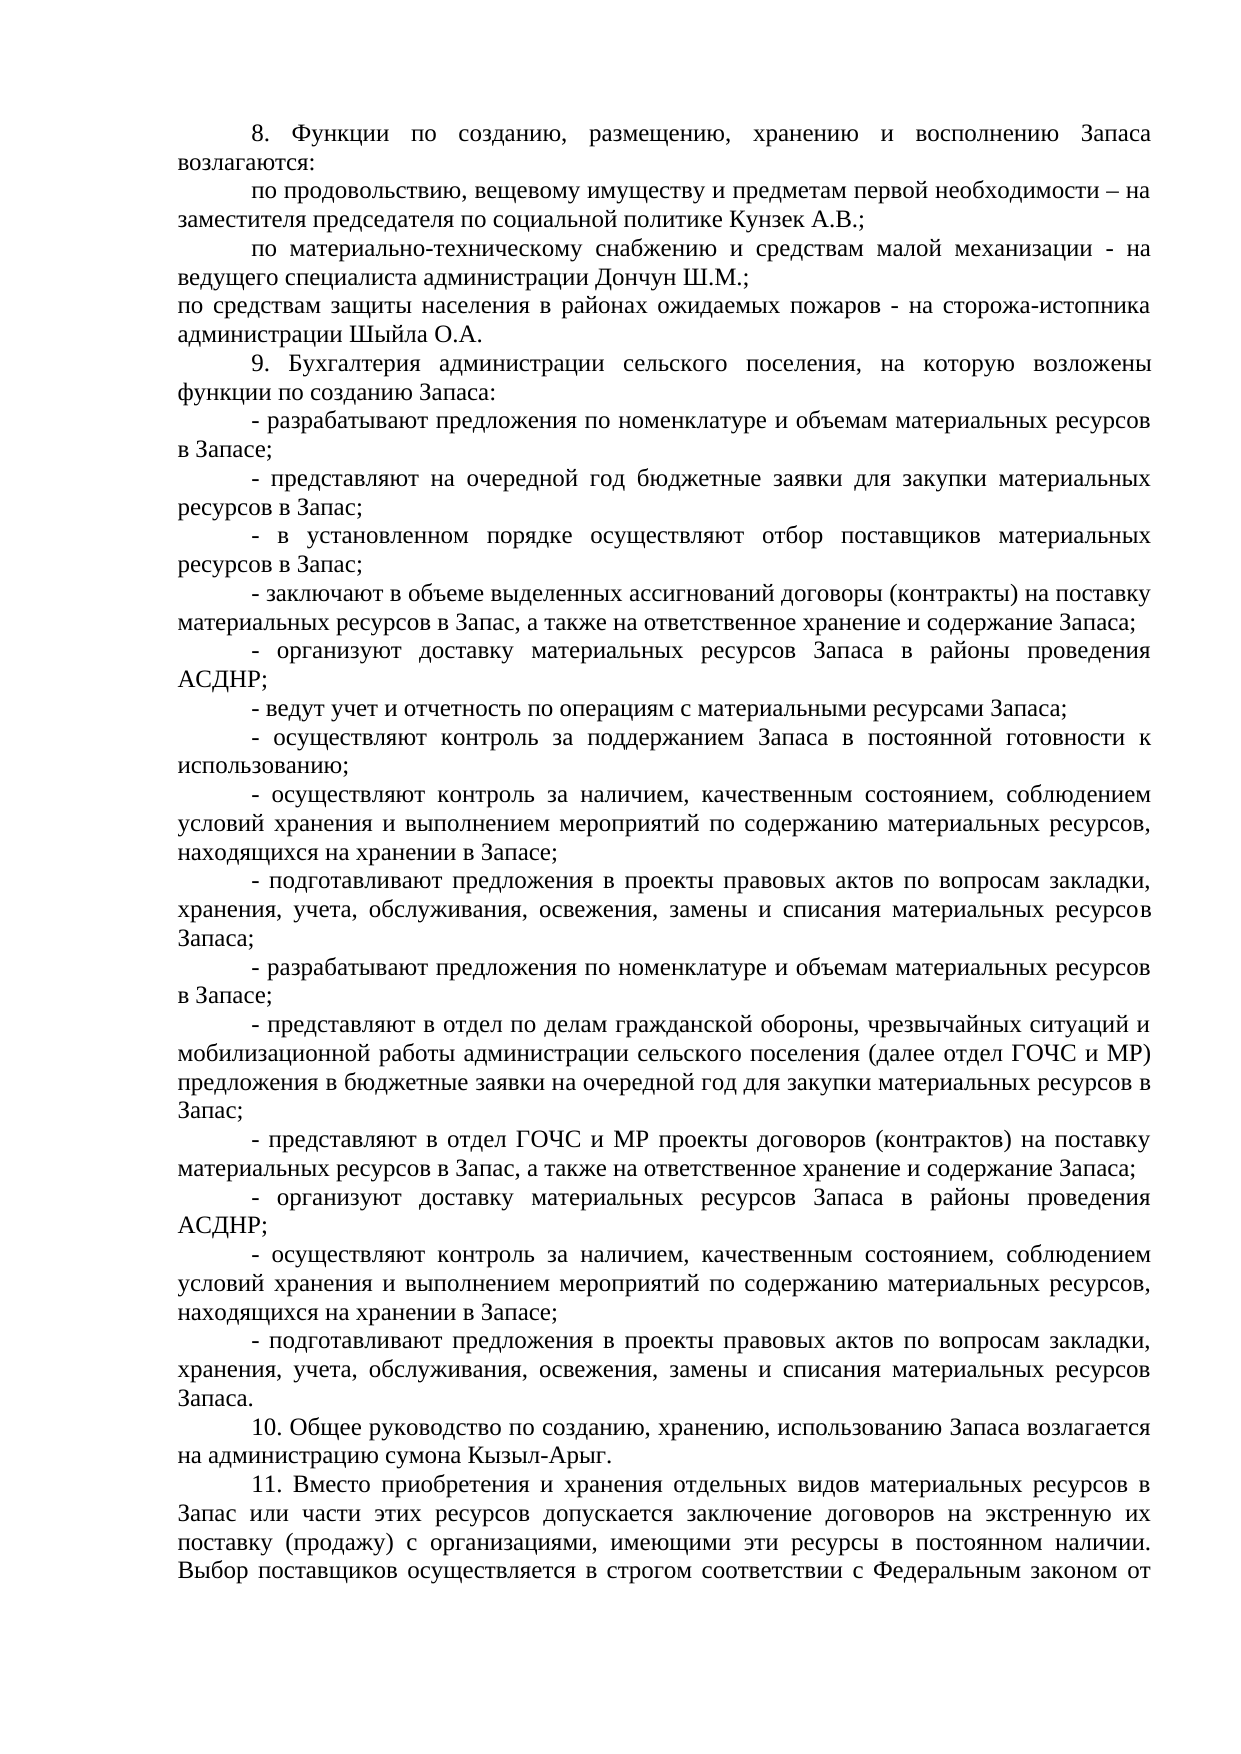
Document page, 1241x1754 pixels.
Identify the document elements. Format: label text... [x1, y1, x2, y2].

text по продовольствию, вещевому имуществу и предметам первой необходимости – на заместителя председателя по социальной политике Кунзек А.В.; [177, 176, 1152, 233]
text - в установленном порядке осуществляют отбор поставщиков материальных ресурсов в Запас; [177, 521, 1152, 578]
text по средствам защиты населения в районах ожидаемых пожаров - на сторожа-истопника администрации Шыйла О.А. [177, 291, 1152, 348]
text - представляют в отдел ГОЧС и МР проекты договоров (контрактов) на поставку материальных ресурсов в Запас, а также на ответственное хранение и содержание Запаса; [177, 1124, 1152, 1182]
text - заключают в объеме выделенных ассигнований договоры (контракты) на поставку материальных ресурсов в Запас, а также на ответственное хранение и содержание Запаса; [177, 578, 1152, 636]
text - представляют в отдел по делам гражданской обороны, чрезвычайных ситуаций и мобилизационной работы администрации сельского поселения (далее отдел ГОЧС и МР) предложения в бюджетные заявки на очередной год для закупки материальных ресурсов в Запас; [177, 1009, 1152, 1124]
text - ведут учет и отчетность по операциям с материальными ресурсами Запаса; [177, 693, 1152, 722]
text по материально-техническому снабжению и средствам малой механизации - на ведущего специалиста администрации Дончун Ш.М.; [177, 233, 1152, 291]
text - осуществляют контроль за наличием, качественным состоянием, соблюдением условий хранения и выполнением мероприятий по содержанию материальных ресурсов, находящихся на хранении в Запасе; [177, 779, 1152, 866]
text - организуют доставку материальных ресурсов Запаса в районы проведения АСДНР; [177, 636, 1152, 693]
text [177, 1469, 1152, 1584]
text 8. Функции по созданию, размещению, хранению и восполнению Запаса возлагаются: [177, 118, 1152, 176]
text - разрабатывают предложения по номенклатуре и объемам материальных ресурсов в Запасе; [177, 406, 1152, 463]
text - подготавливают предложения в проекты правовых актов по вопросам закладки, хранения, учета, обслуживания, освежения, замены и списания материальных ресурсов Запаса; [177, 866, 1152, 952]
text - осуществляют контроль за наличием, качественным состоянием, соблюдением условий хранения и выполнением мероприятий по содержанию материальных ресурсов, находящихся на хранении в Запасе; [177, 1239, 1152, 1326]
text - осуществляют контроль за поддержанием Запаса в постоянной готовности к использованию; [177, 722, 1152, 779]
text - разрабатывают предложения по номенклатуре и объемам материальных ресурсов в Запасе; [177, 952, 1152, 1009]
text 10. Общее руководство по созданию, хранению, использованию Запаса возлагается на администрацию сумона Кызыл-Арыг. [177, 1412, 1152, 1469]
text - подготавливают предложения в проекты правовых актов по вопросам закладки, хранения, учета, обслуживания, освежения, замены и списания материальных ресурсов Запаса. [177, 1326, 1152, 1412]
text 9. Бухгалтерия администрации сельского поселения, на которую возложены функции по созданию Запаса: [177, 348, 1152, 406]
text - организуют доставку материальных ресурсов Запаса в районы проведения АСДНР; [177, 1182, 1152, 1239]
text - представляют на очередной год бюджетные заявки для закупки материальных ресурсов в Запас; [177, 463, 1152, 521]
